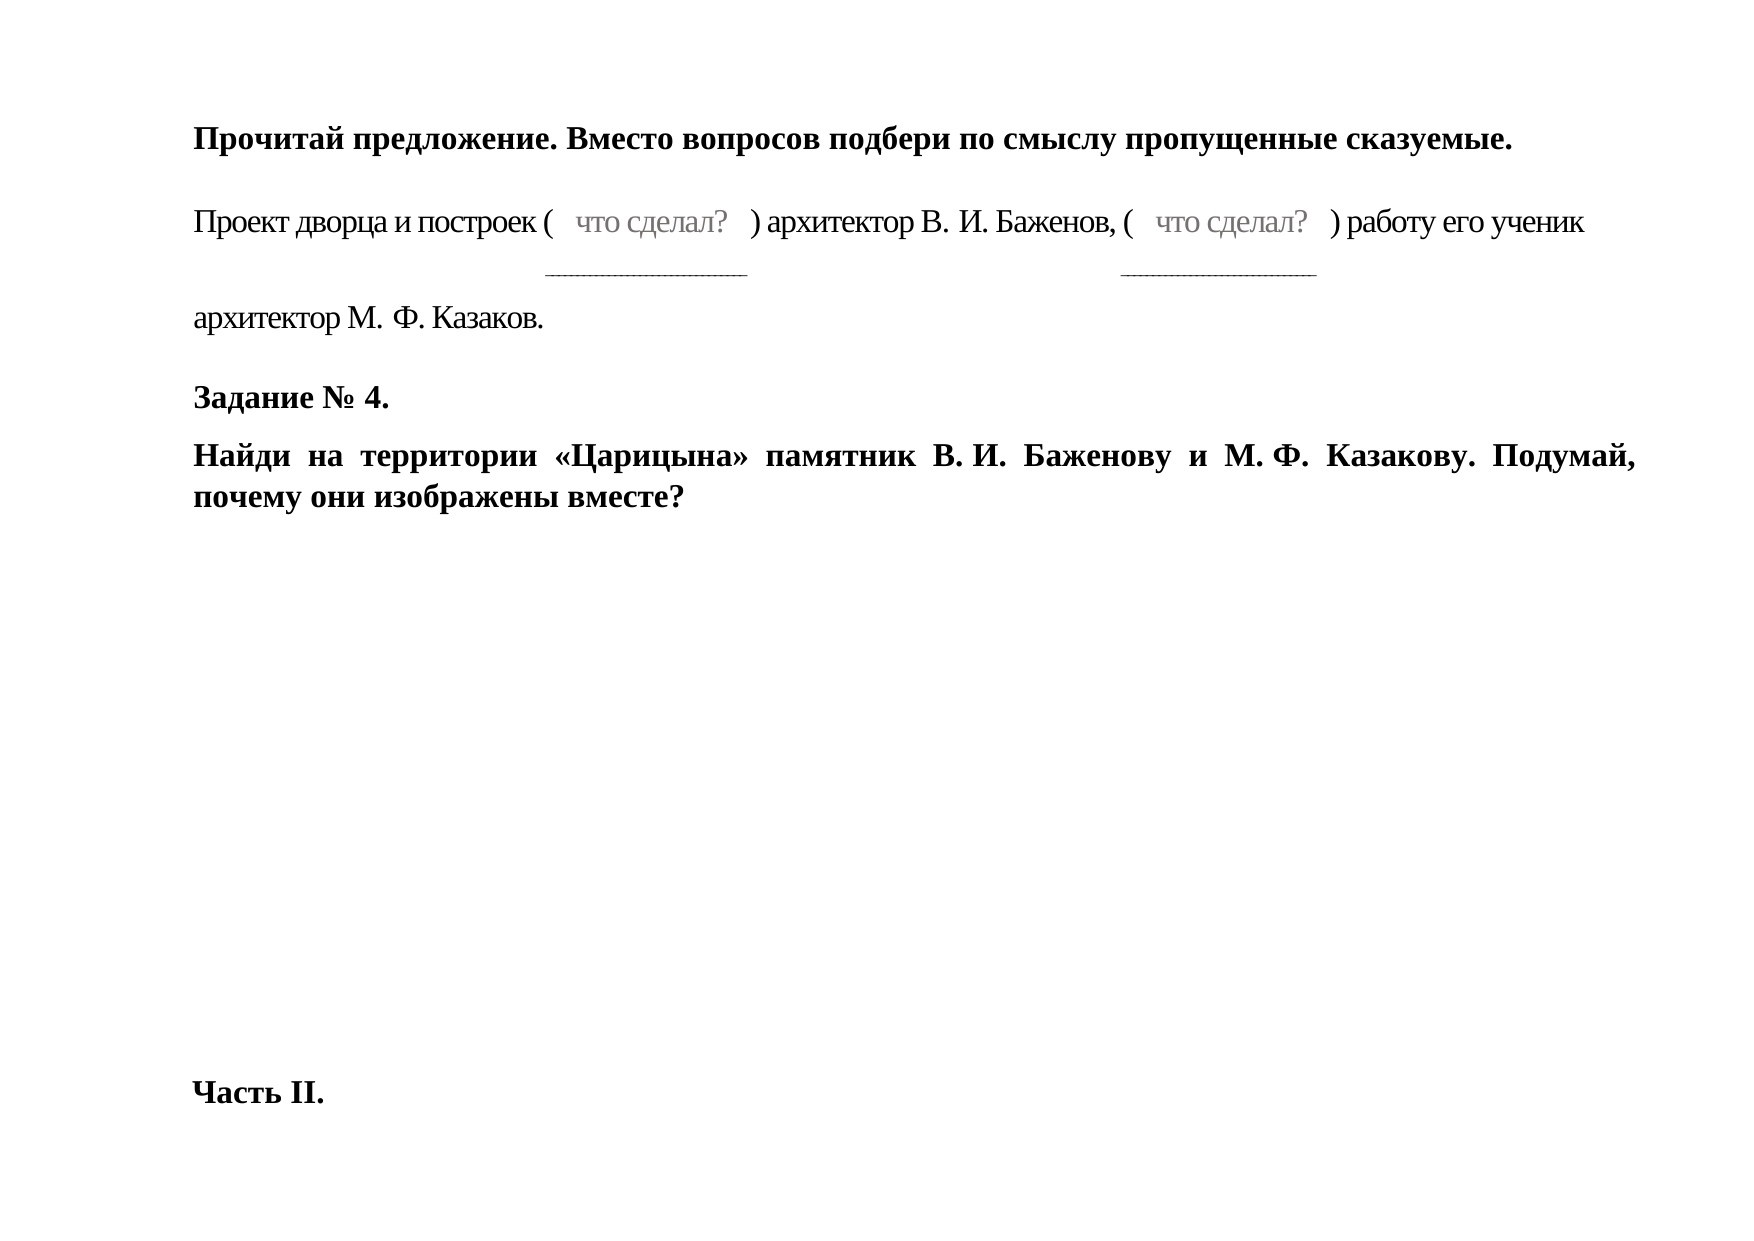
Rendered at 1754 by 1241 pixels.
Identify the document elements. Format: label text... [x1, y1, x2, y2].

text Задание № 4. [193, 377, 1636, 416]
list Прочитай предложение. Вместо вопросов подбери по смыслу пропущенные сказуемые. [193, 118, 1636, 156]
list Проект дворца и построек ( что сделал? ) архитектор В. И. Баженов, ( что сделал? ) работу его ученик [193, 201, 1636, 239]
text ________________________________ _______________________________ [487, 259, 1636, 278]
text Часть II. [118, 1072, 1636, 1111]
list архитектор М. Ф. Казаков. [193, 298, 1636, 336]
list Найди на территории «Царицына» памятник В. И. Баженову и М. Ф. Казакову. Подумай, почему они изображены вместе? [193, 435, 1636, 515]
